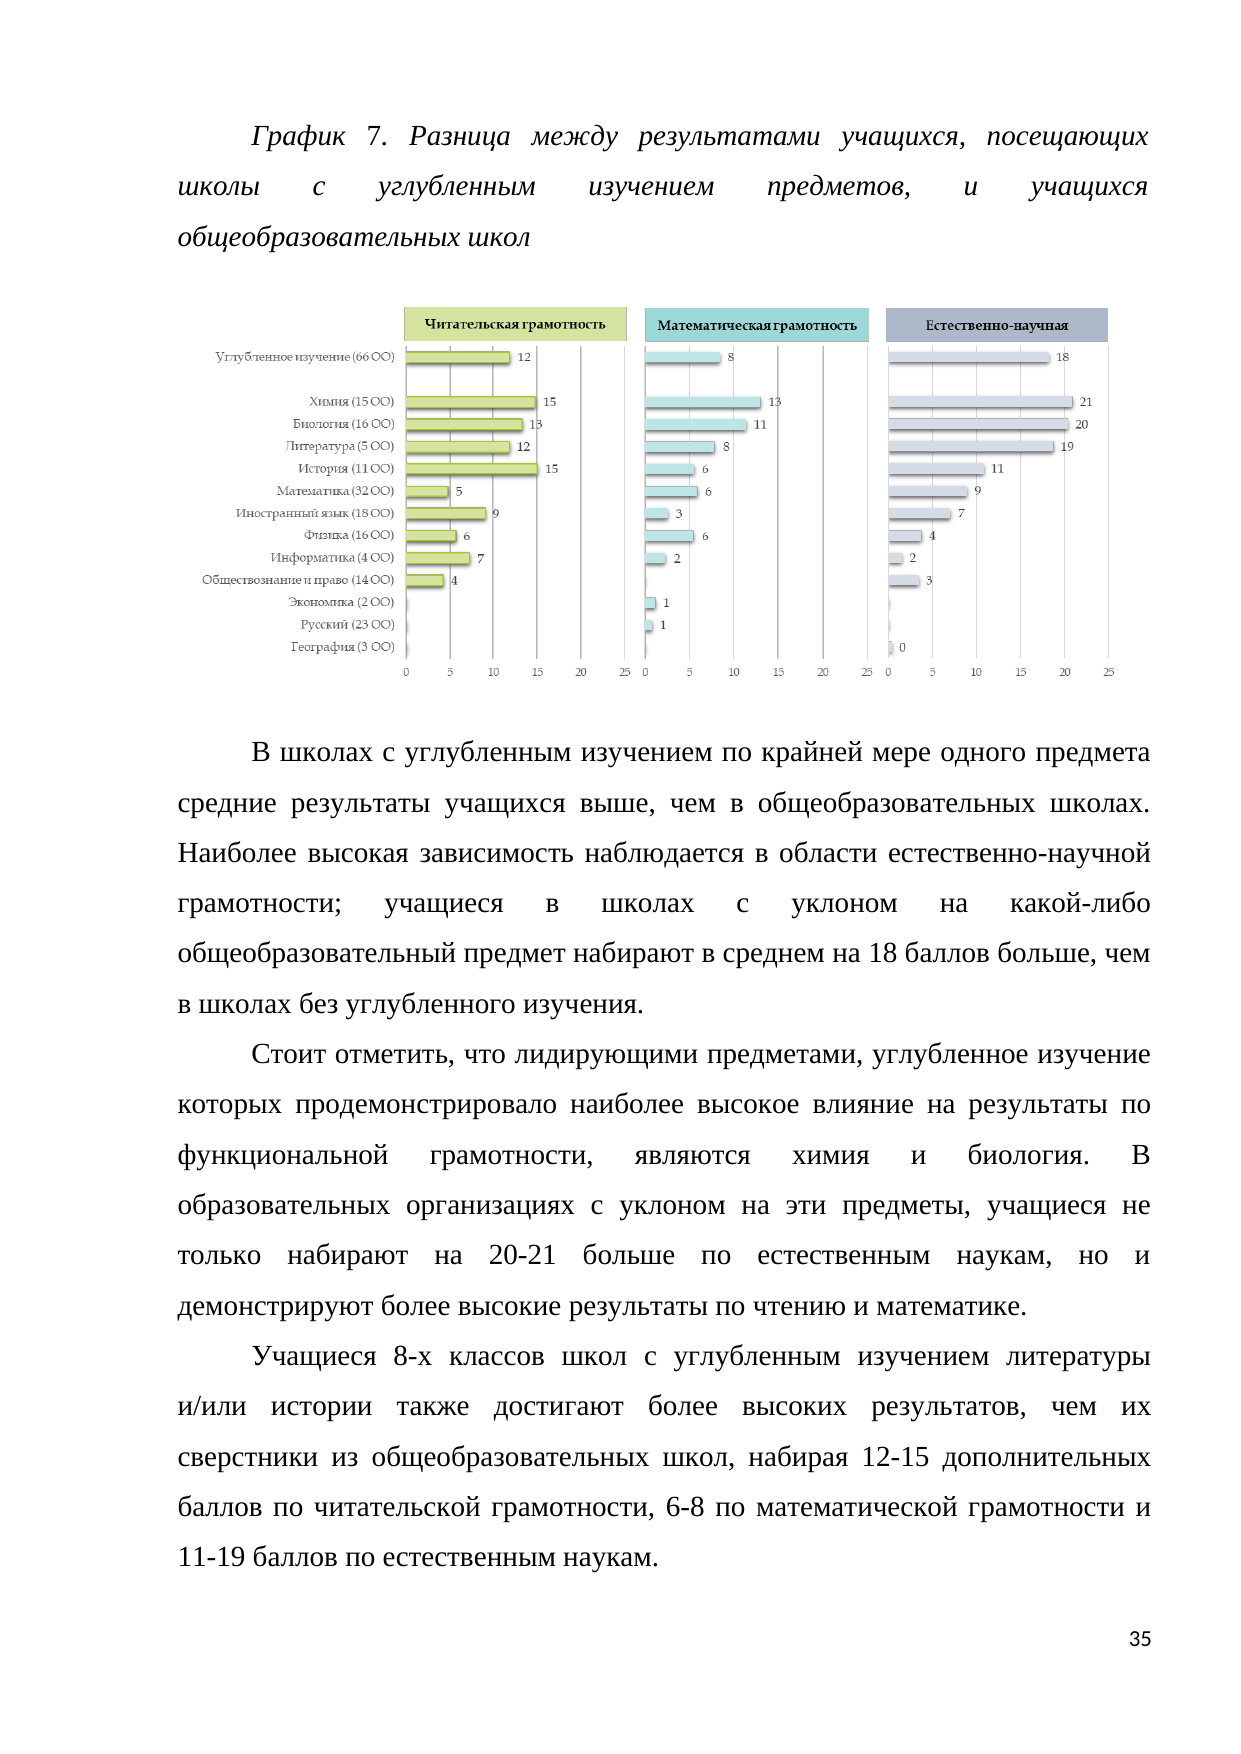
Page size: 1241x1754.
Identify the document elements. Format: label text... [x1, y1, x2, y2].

text Стоит отметить, что лидирующими предметами, углубленное изучение которых продемонстрировало наиболее высокое влияние на результаты по функциональной грамотности, являются химия и биология. В образовательных организациях с уклоном на эти предметы, учащиеся не только набирают на 20-21 больше по естественным наукам, но и демонстрируют более высокие результаты по чтению и математике. [177, 1036, 1152, 1321]
text В школах с углубленным изучением по крайней мере одного предмета средние результаты учащихся выше, чем в общеобразовательных школах. Наиболее высокая зависимость наблюдается в области естественно-научной грамотности; учащиеся в школах с уклоном на какой-либо общеобразовательный предмет набирают в среднем на 18 баллов больше, чем в школах без углубленного изучения. [177, 734, 1152, 1019]
picture [177, 307, 1126, 692]
text Учащиеся 8-х классов школ с углубленным изучением литературы и/или истории также достигают более высоких результатов, чем их сверстники из общеобразовательных школ, набирая 12-15 дополнительных баллов по читательской грамотности, 6-8 по математической грамотности и 11-19 баллов по естественным наукам. [177, 1338, 1152, 1573]
